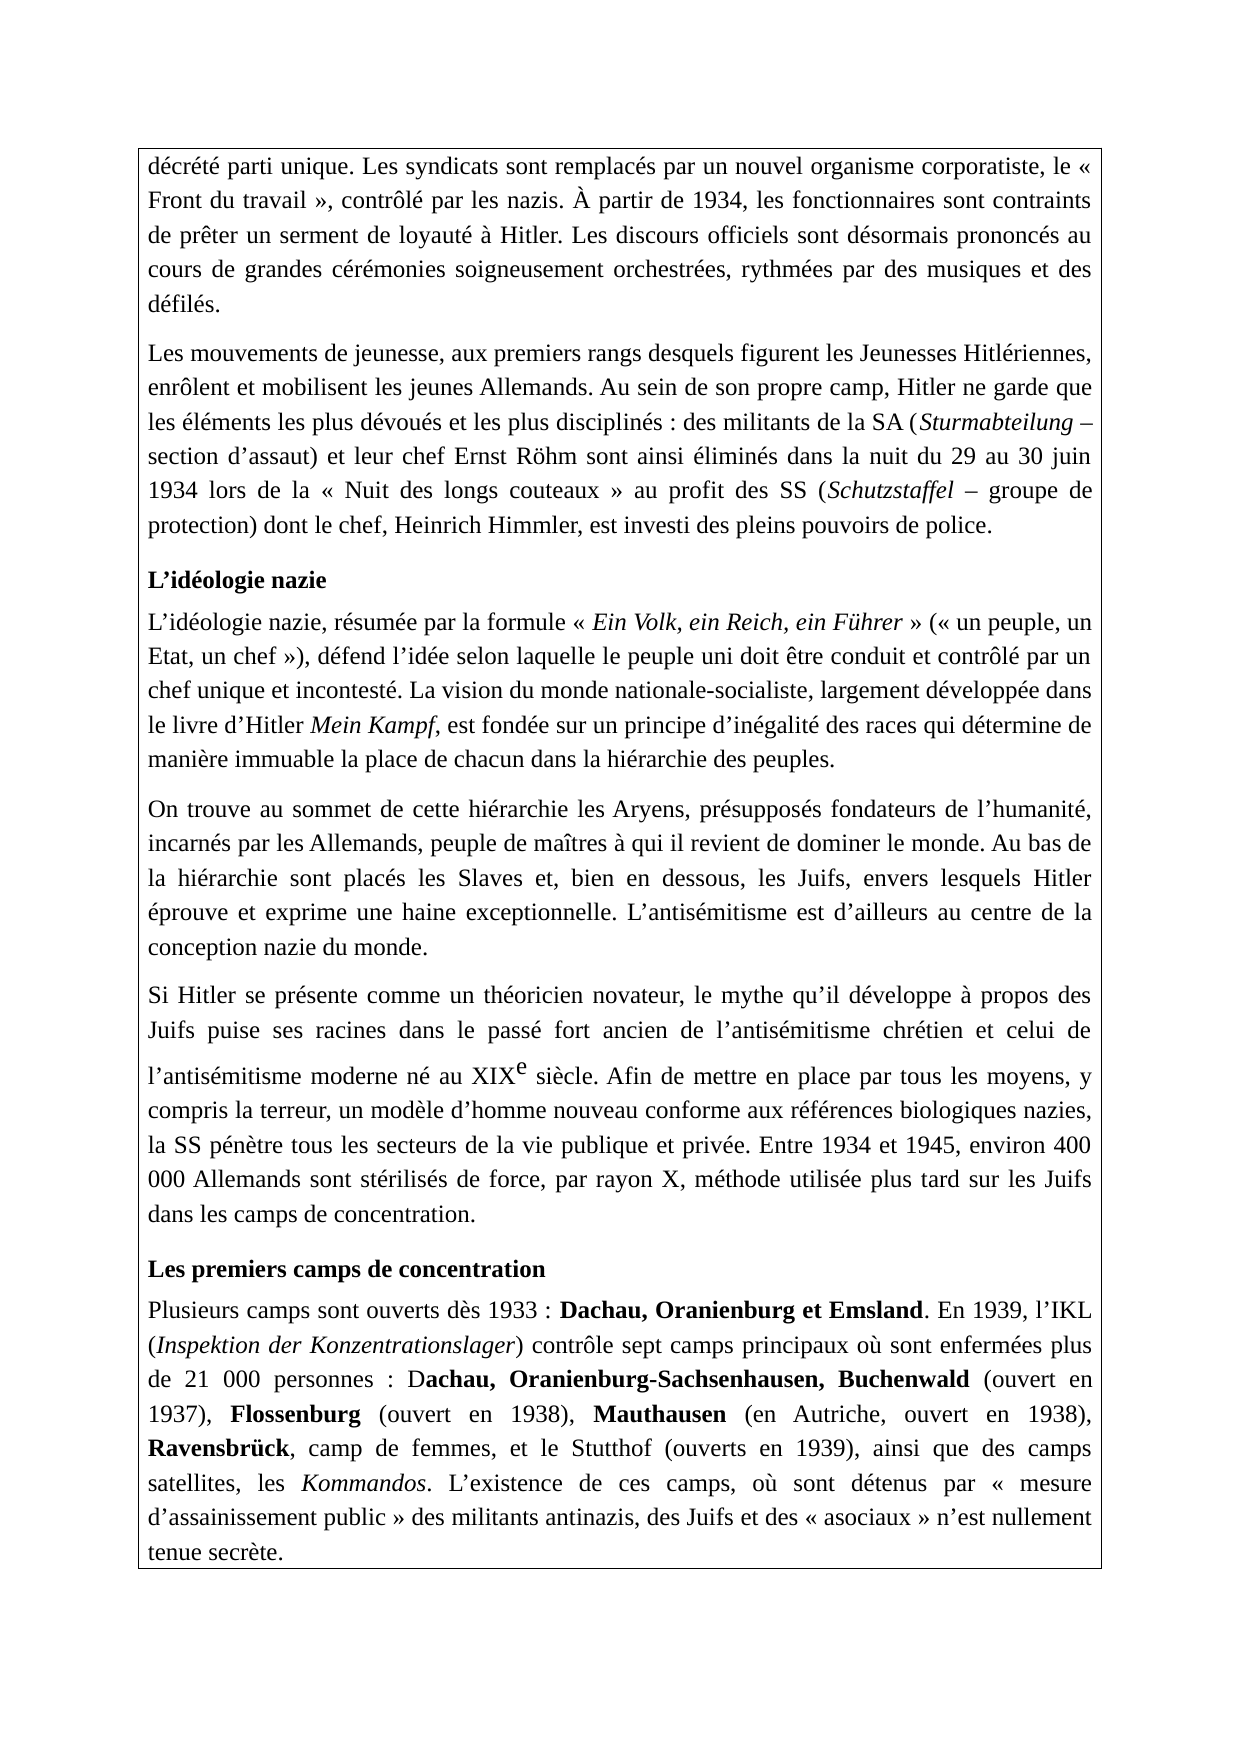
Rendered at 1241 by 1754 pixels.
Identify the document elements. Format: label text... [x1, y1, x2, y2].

text L’idéologie nazie, résumée par la formule « Ein Volk, ein Reich, ein Führer » (« un peuple, un Etat, un chef »), défend l’idée selon laquelle le peuple uni doit être conduit et contrôlé par un chef unique et incontesté. La vision du monde nationale-socialiste, largement développée dans le livre d’Hitler Mein Kampf, est fondée sur un principe d’inégalité des races qui détermine de manière immuable la place de chacun dans la hiérarchie des peuples. [139, 603, 1101, 773]
text Les mouvements de jeunesse, aux premiers rangs desquels figurent les Jeunesses Hitlériennes, enrôlent et mobilisent les jeunes Allemands. Au sein de son propre camp, Hitler ne garde que les éléments les plus dévoués et les plus disciplinés : des militants de la SA (Sturmabteilung – section d’assaut) et leur chef Ernst Röhm sont ainsi éliminés dans la nuit du 29 au 30 juin 1934 lors de la « Nuit des longs couteaux » au profit des SS (Schutzstaffel – groupe de protection) dont le chef, Heinrich Himmler, est investi des pleins pouvoirs de police. [139, 334, 1101, 539]
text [139, 149, 1101, 317]
subtitle L’idéologie nazie [139, 562, 1101, 594]
text Plusieurs camps sont ouverts dès 1933 : Dachau, Oranienburg et Emsland. En 1939, l’IKL (Inspektion der Konzentrationslager) contrôle sept camps principaux où sont enfermées plus de 21 000 personnes : Dachau, Oranienburg-Sachsenhausen, Buchenwald (ouvert en 1937), Flossenburg (ouvert en 1938), Mauthausen (en Autriche, ouvert en 1938), Ravensbrück, camp de femmes, et le Stutthof (ouverts en 1939), ainsi que des camps satellites, les Kommandos. L’existence de ces camps, où sont détenus par « mesure d’assainissement public » des militants antinazis, des Juifs et des « asociaux » n’est nullement tenue secrète. [139, 1292, 1101, 1568]
subtitle Les premiers camps de concentration [139, 1251, 1101, 1283]
text On trouve au sommet de cette hiérarchie les Aryens, présupposés fondateurs de l’humanité, incarnés par les Allemands, peuple de maîtres à qui il revient de dominer le monde. Au bas de la hiérarchie sont placés les Slaves et, bien en dessous, les Juifs, envers lesquels Hitler éprouve et exprime une haine exceptionnelle. L’antisémitisme est d’ailleurs au centre de la conception nazie du monde. [139, 791, 1101, 960]
text Si Hitler se présente comme un théoricien novateur, le mythe qu’il développe à propos des Juifs puise ses racines dans le passé fort ancien de l’antisémitisme chrétien et celui de l’antisémitisme moderne né au XIXe siècle. Afin de mettre en place par tous les moyens, y compris la terreur, un modèle d’homme nouveau conforme aux références biologiques nazies, la SS pénètre tous les secteurs de la vie publique et privée. Entre 1934 et 1945, environ 400 000 Allemands sont stérilisés de force, par rayon X, méthode utilisée plus tard sur les Juifs dans les camps de concentration. [139, 977, 1101, 1228]
